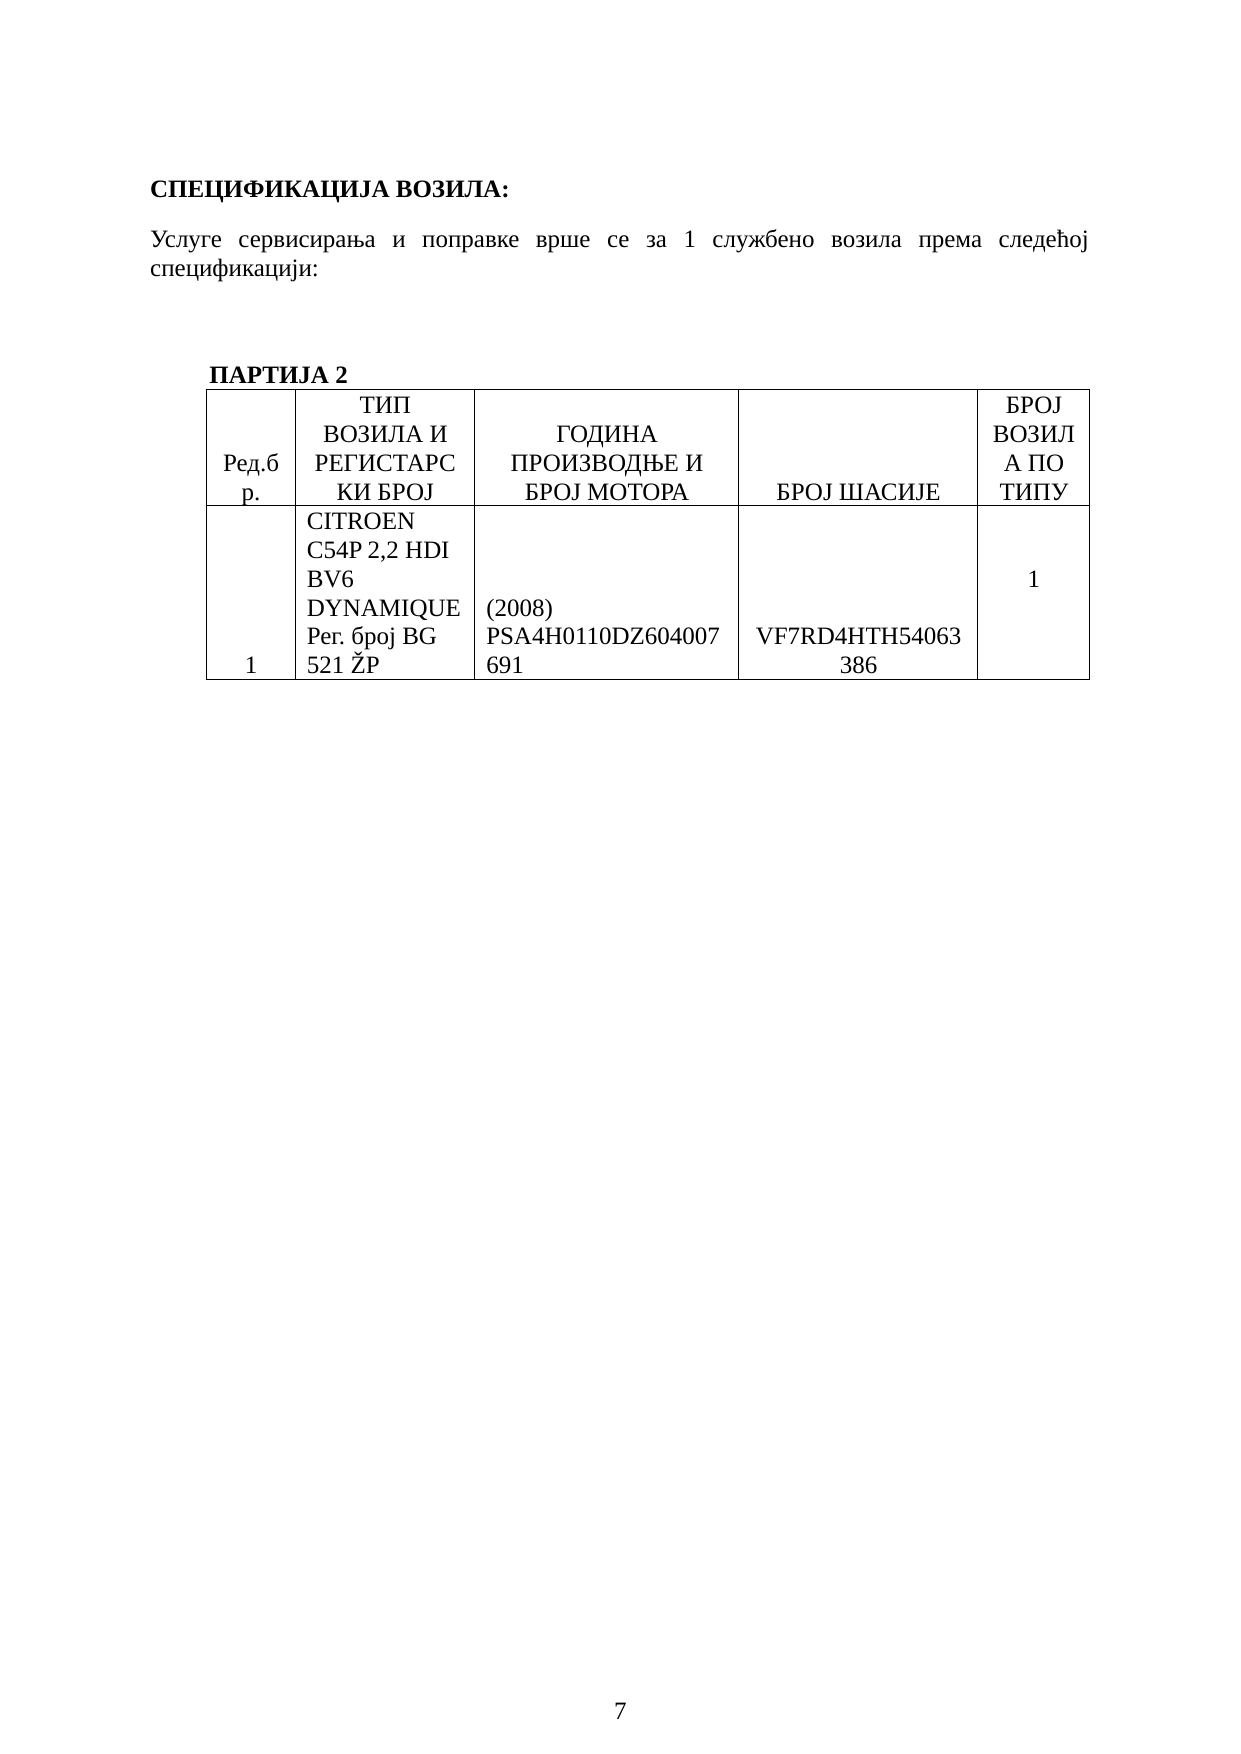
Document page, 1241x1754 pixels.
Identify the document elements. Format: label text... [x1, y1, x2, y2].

table_header Ред.бр. [207, 390, 295, 505]
text СПЕЦИФИКАЦИЈА ВОЗИЛА: [150, 174, 1090, 202]
table_cell (2008) PSA4H0110DZ604007691 [475, 506, 738, 679]
table_header ТИП ВОЗИЛА И РЕГИСТАРСКИ БРОЈ [296, 390, 474, 505]
table_cell 1 [207, 506, 295, 679]
table_header ГОДИНА ПРОИЗВОДЊЕ И БРОЈ МОТОРА [475, 390, 738, 505]
text Услуге сервисирања и поправке врше се за 1 службено возила према следећој спецификацији: [150, 224, 1090, 281]
table_header БРОЈ ШАСИЈЕ [739, 390, 977, 505]
text ПАРТИЈА 2 [209, 361, 1090, 389]
table_cell VF7RD4HTH54063386 [739, 506, 977, 679]
table_cell CITROEN C54P 2,2 HDI BV6 DYNAMIQUE Рег. број BG 521 ŽP [296, 506, 474, 679]
table_cell 1 [978, 506, 1089, 679]
table_header БРОЈ ВОЗИЛА ПО ТИПУ [978, 390, 1089, 505]
